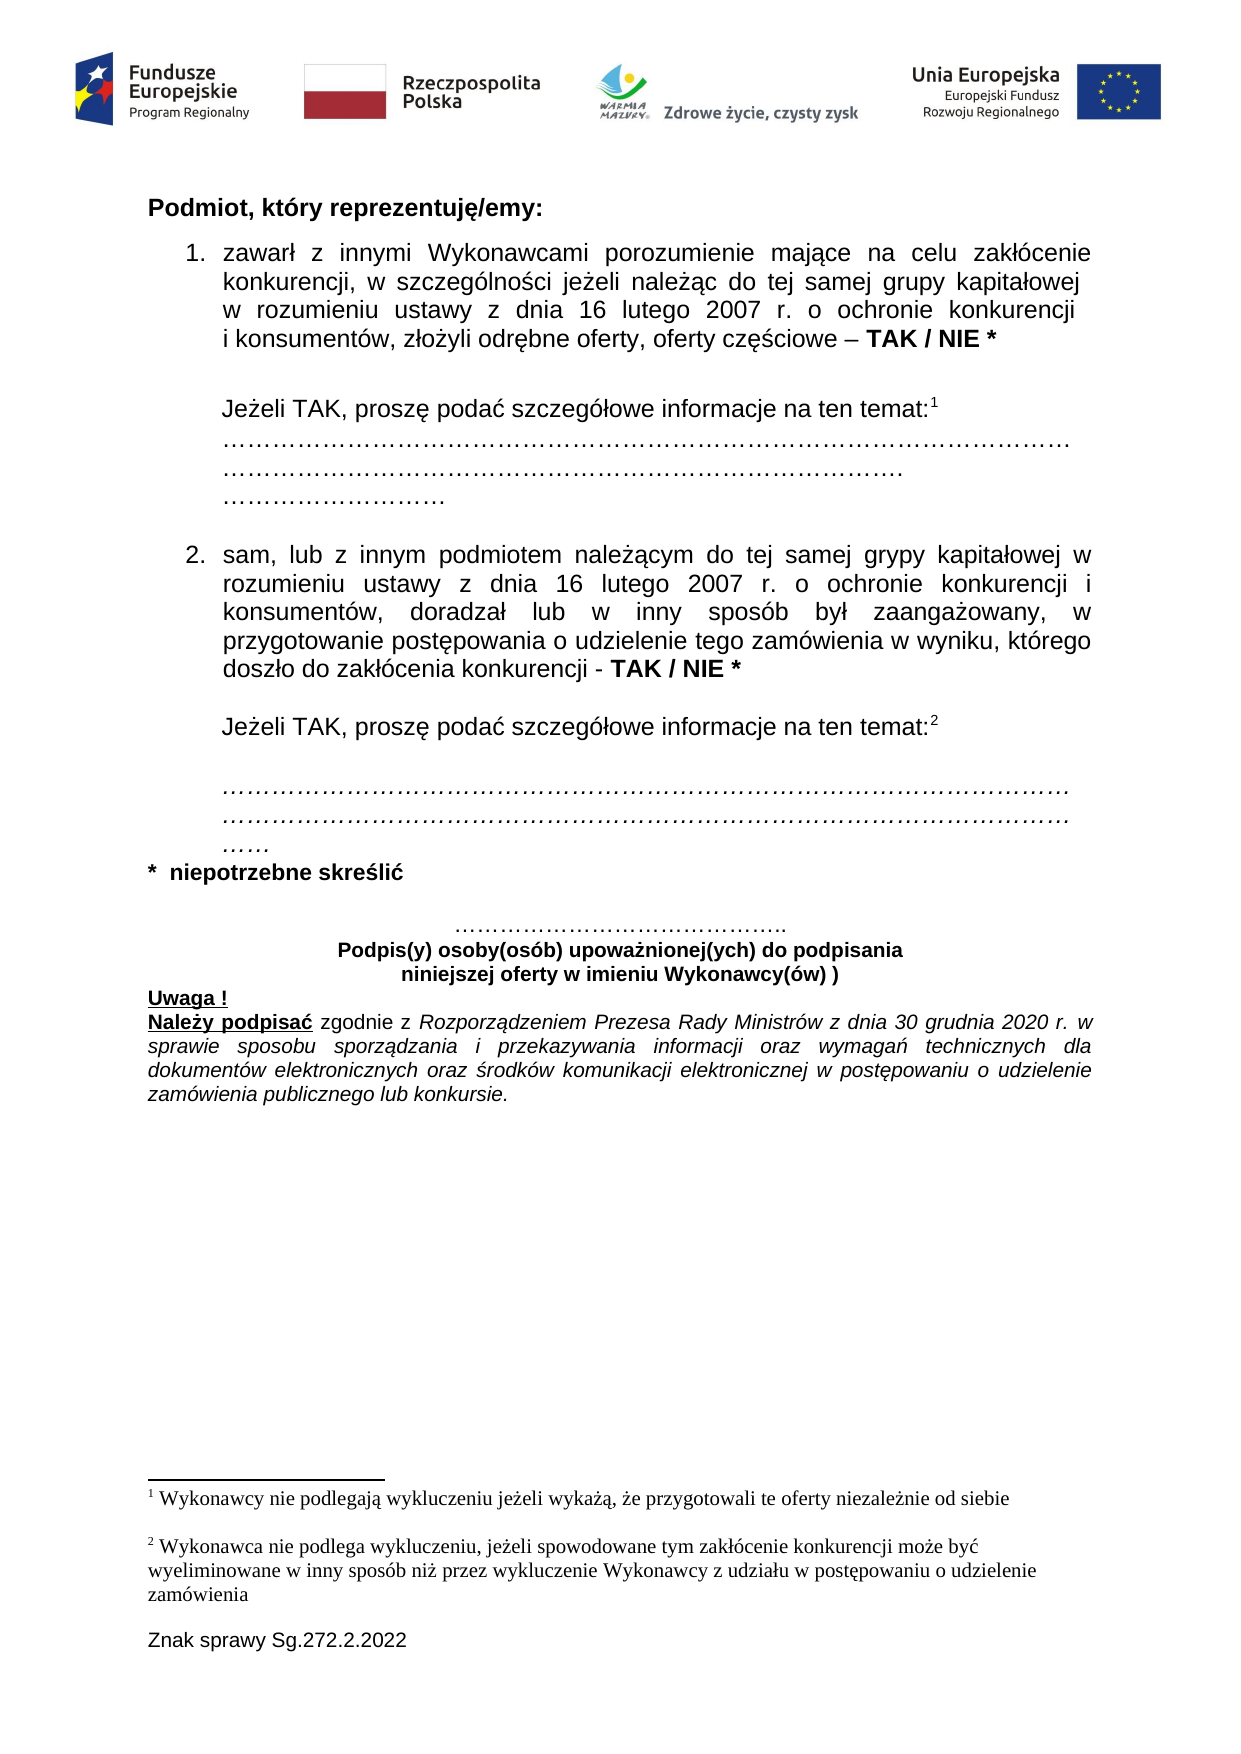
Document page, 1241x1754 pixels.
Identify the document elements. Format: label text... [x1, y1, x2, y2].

text Jeżeli TAK, proszę podać szczegółowe informacje na ten temat: [221, 395, 1093, 423]
text ………………………………………………………………………………………………………………………………………………………………………………………… [221, 772, 1093, 857]
text Należy podpisać zgodnie z Rozporządzeniem Prezesa Rady Ministrów z dnia 30 grudnia 2020 r. w sprawie sposobu sporządzania i przekazywania informacji oraz wymagań technicznych dla dokumentów elektronicznych oraz środków komunikacji elektronicznej w postępowaniu o udzielenie zamówienia publicznego lub konkursie. [148, 1009, 1093, 1105]
text Jeżeli TAK, proszę podać szczegółowe informacje na ten temat: [221, 713, 1093, 741]
list sam, lub z innym podmiotem należącym do tej samej grypy kapitałowej w rozumieniu ustawy z dnia 16 lutego 2007 r. o ochronie konkurencji i konsumentów, doradzał lub w inny sposób był zaangażowany, w przygotowanie postępowania o udzielenie tego zamówienia w wyniku, którego doszło do zakłócenia konkurencji - TAK / NIE * [185, 541, 1093, 683]
text ………………………………………………………………………………………………………………………………………………………………….……………………… [221, 424, 1093, 510]
text Uwaga ! [148, 986, 1093, 1009]
list zawarł z innymi Wykonawcami porozumienie mające na celu zakłócenie konkurencji, w szczególności jeżeli należąc do tej samej grupy kapitałowej w rozumieniu ustawy z dnia 16 lutego 2007 r. o ochronie konkurencji i konsumentów, złożyli odrębne oferty, oferty częściowe – TAK / NIE * [185, 239, 1093, 353]
table_cell Podpis(y) osoby(osób) upoważnionej(ych) do podpisania niniejszej oferty w imieniu Wykonawcy(ów) ) [323, 938, 918, 986]
picture [34, 30, 1202, 147]
table_header …………………………………….. [323, 911, 918, 938]
text Podmiot, który reprezentuję/emy: [148, 193, 1093, 222]
text * niepotrzebne skreślić [148, 859, 1093, 885]
